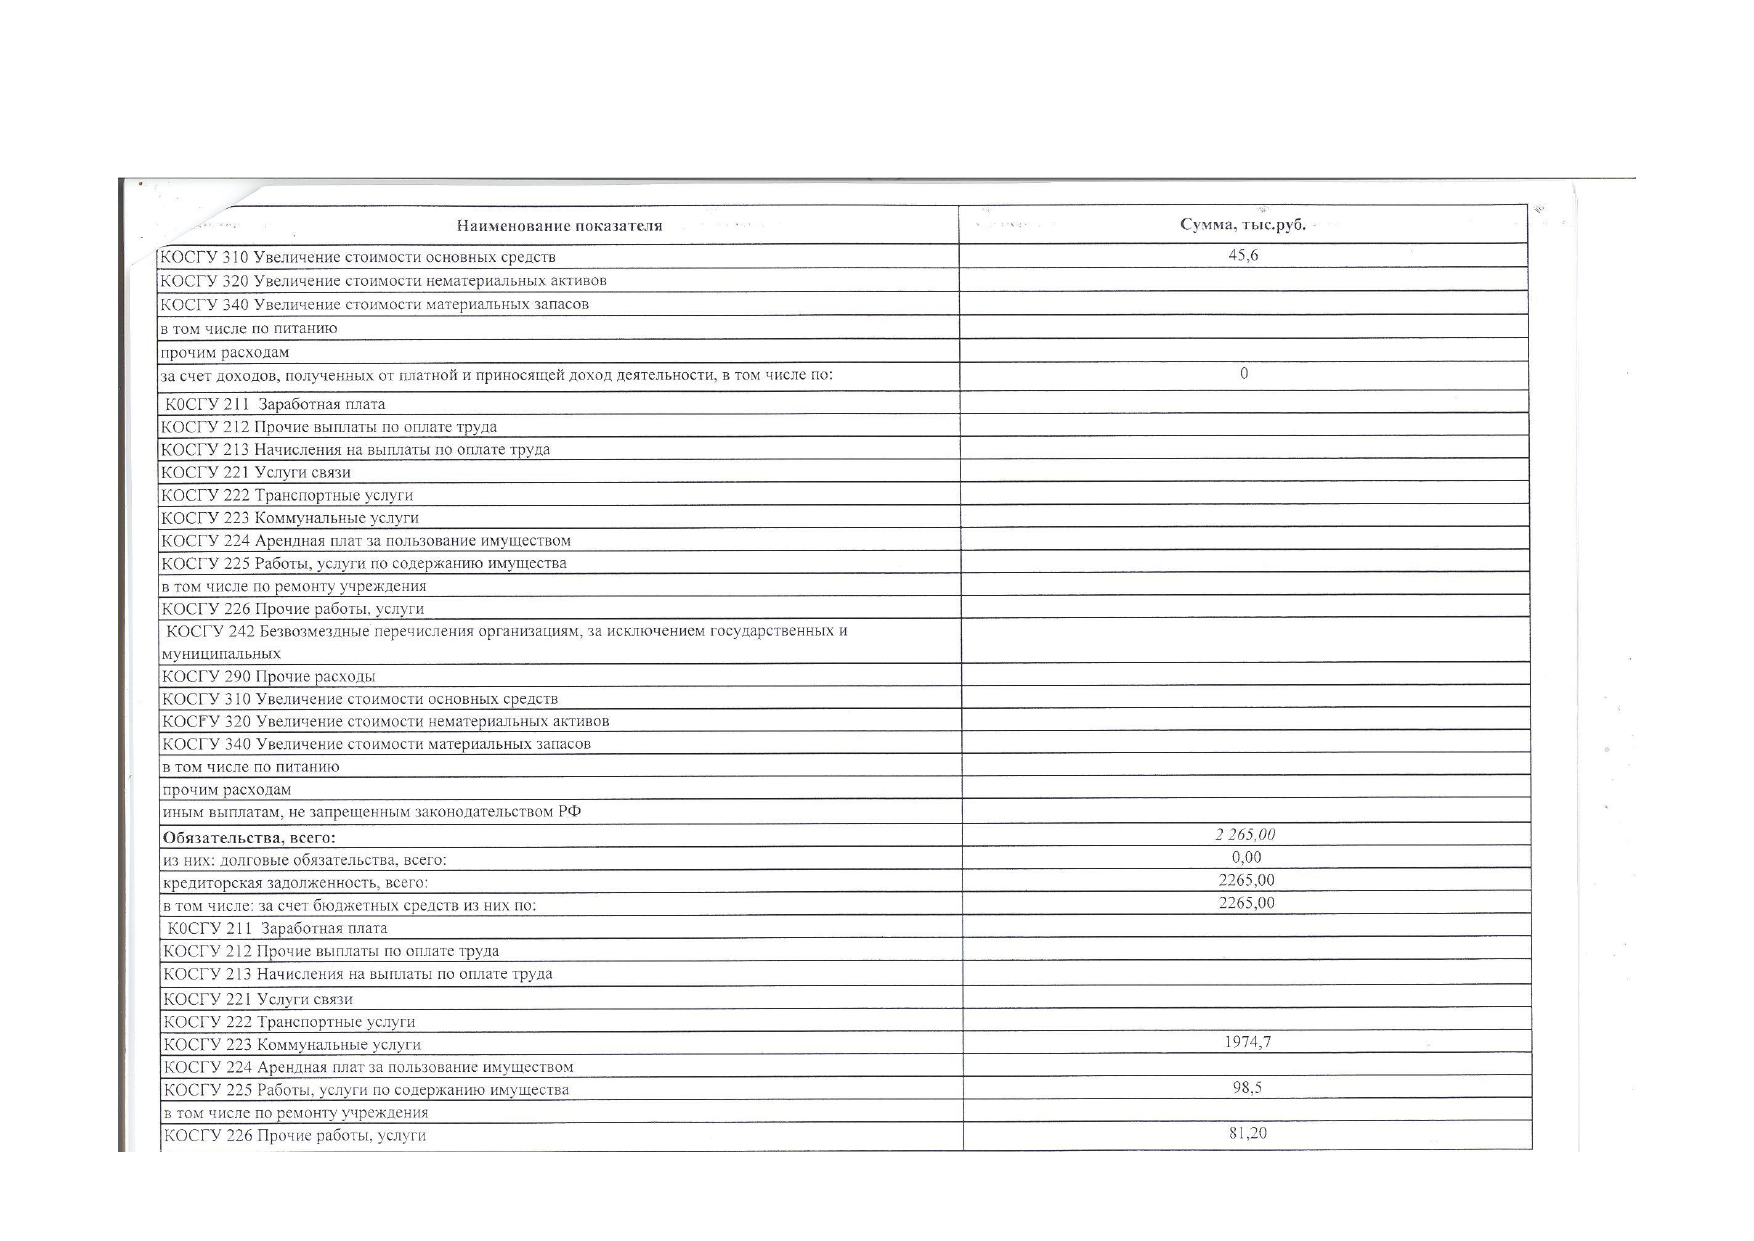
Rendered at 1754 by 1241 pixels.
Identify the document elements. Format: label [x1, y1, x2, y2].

picture [118, 177, 1636, 1152]
